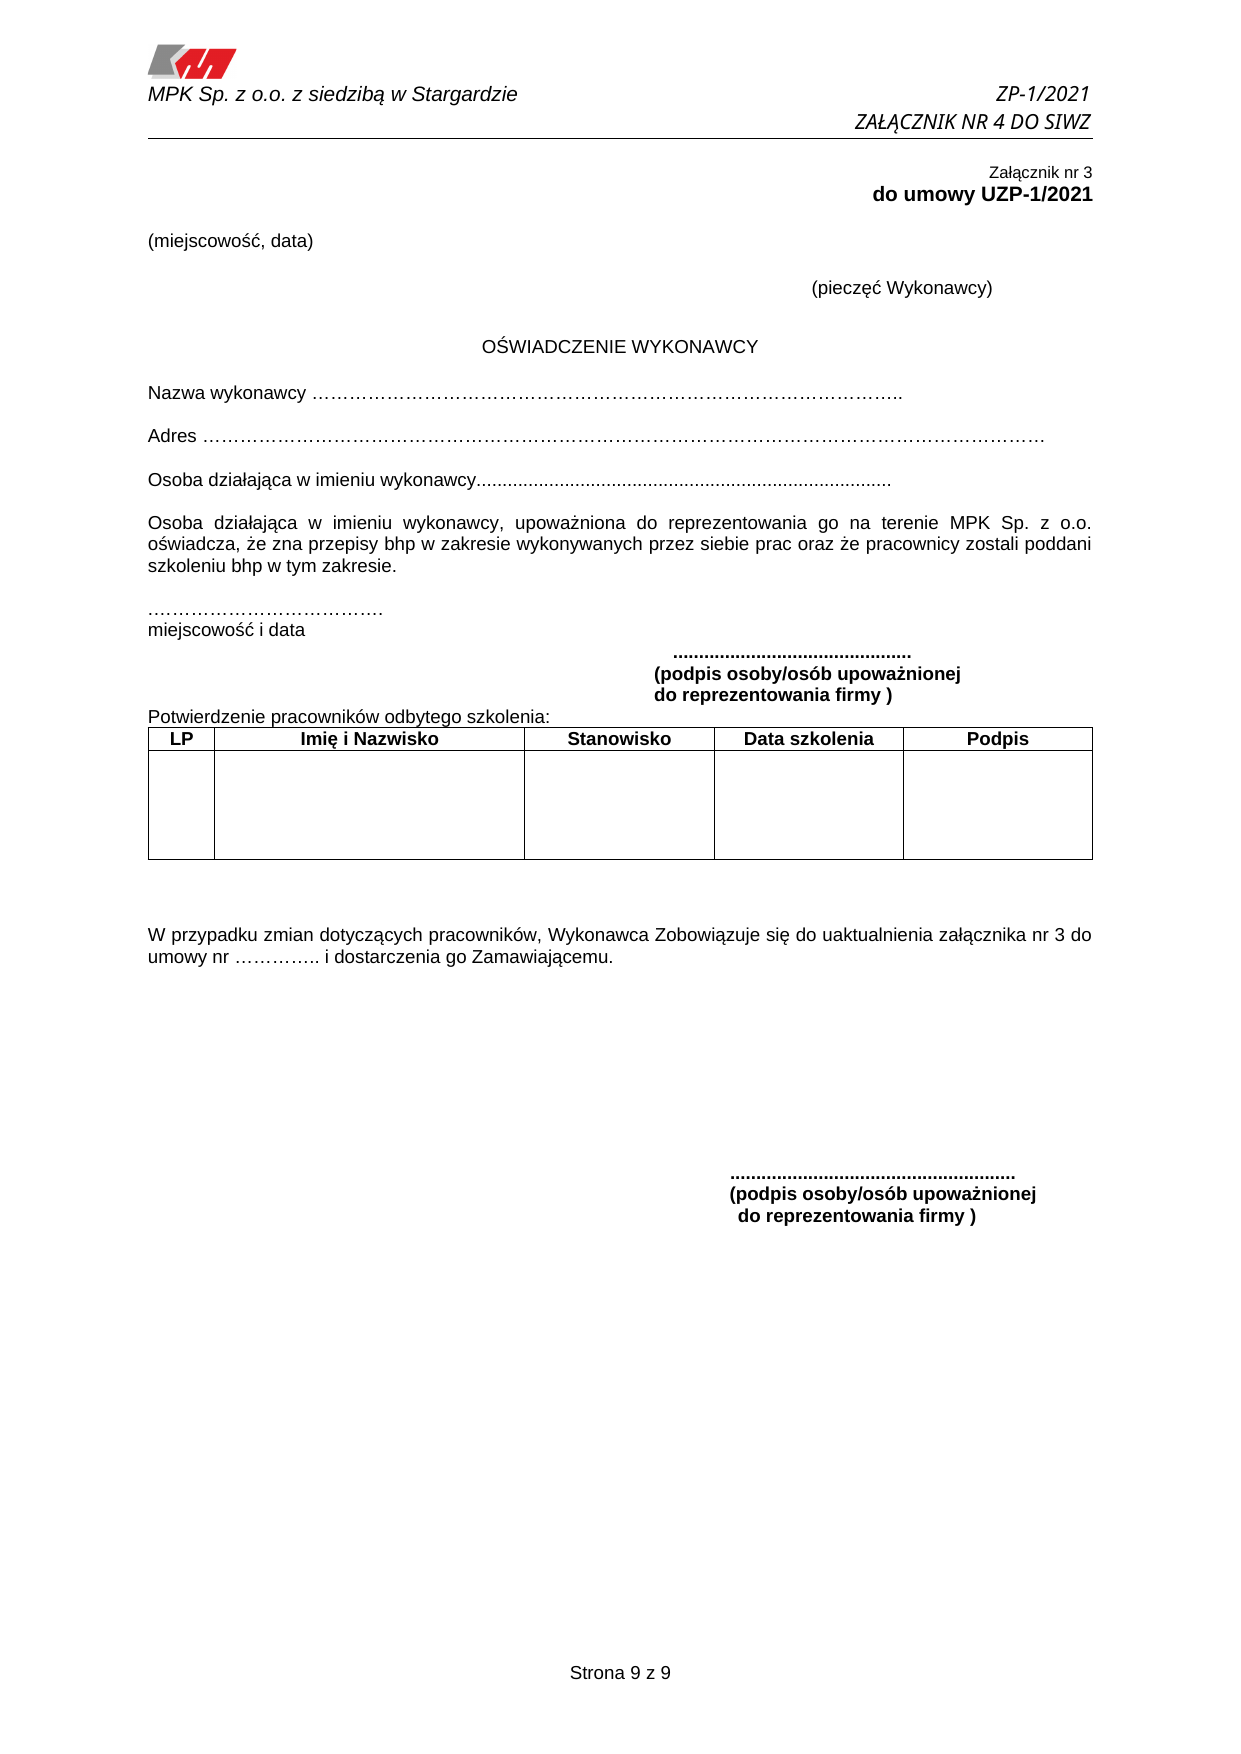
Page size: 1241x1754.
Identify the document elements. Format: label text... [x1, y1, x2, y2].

text Nazwa wykonawcy ………………………………………………………………………………….. [148, 382, 1093, 404]
text (podpis osoby/osób upoważnionej [654, 662, 1093, 684]
table_header Podpis [904, 728, 1092, 750]
table_cell [904, 751, 1092, 858]
text .............................................. [673, 641, 1025, 662]
table_cell [215, 751, 524, 858]
text Potwierdzenie pracowników odbytego szkolenia: [148, 706, 1093, 727]
table_header Stanowisko [525, 728, 714, 750]
text .………………………………. [148, 598, 1093, 619]
text W przypadku zmian dotyczących pracowników, Wykonawca Zobowiązuje się do uaktualnienia załącznika nr 3 do umowy nr ………….. i dostarczenia go Zamawiającemu. [148, 924, 1093, 967]
text ....................................................... [673, 1161, 1025, 1183]
text do reprezentowania firmy ) [654, 684, 1093, 706]
table_cell [525, 751, 714, 858]
text OŚWIADCZENIE WYKONAWCY [148, 336, 1093, 357]
text (miejscowość, data) [148, 230, 1093, 251]
table_cell [715, 751, 903, 858]
table_header Data szkolenia [715, 728, 903, 750]
text (pieczęć Wykonawcy) [811, 276, 1093, 298]
text (podpis osoby/osób upoważnionej [654, 1183, 1093, 1204]
table_cell [149, 751, 214, 858]
picture [147, 44, 237, 79]
text do reprezentowania firmy ) [654, 1204, 1093, 1226]
text miejscowość i data [148, 619, 1093, 641]
text Adres ……………………………………………………………………………………………………………………… [148, 425, 1093, 447]
text Osoba działająca w imieniu wykonawcy................................................................................ [148, 468, 1093, 490]
text Załącznik nr 3 [148, 163, 1093, 182]
table_header LP [149, 728, 214, 750]
table_header Imię i Nazwisko [215, 728, 524, 750]
text do umowy UZP-1/2021 [654, 182, 1093, 206]
text Osoba działająca w imieniu wykonawcy, upoważniona do reprezentowania go na terenie MPK Sp. z o.o. oświadcza, że zna przepisy bhp w zakresie wykonywanych przez siebie prac oraz że pracownicy zostali poddani szkoleniu bhp w tym zakresie. [148, 511, 1093, 576]
